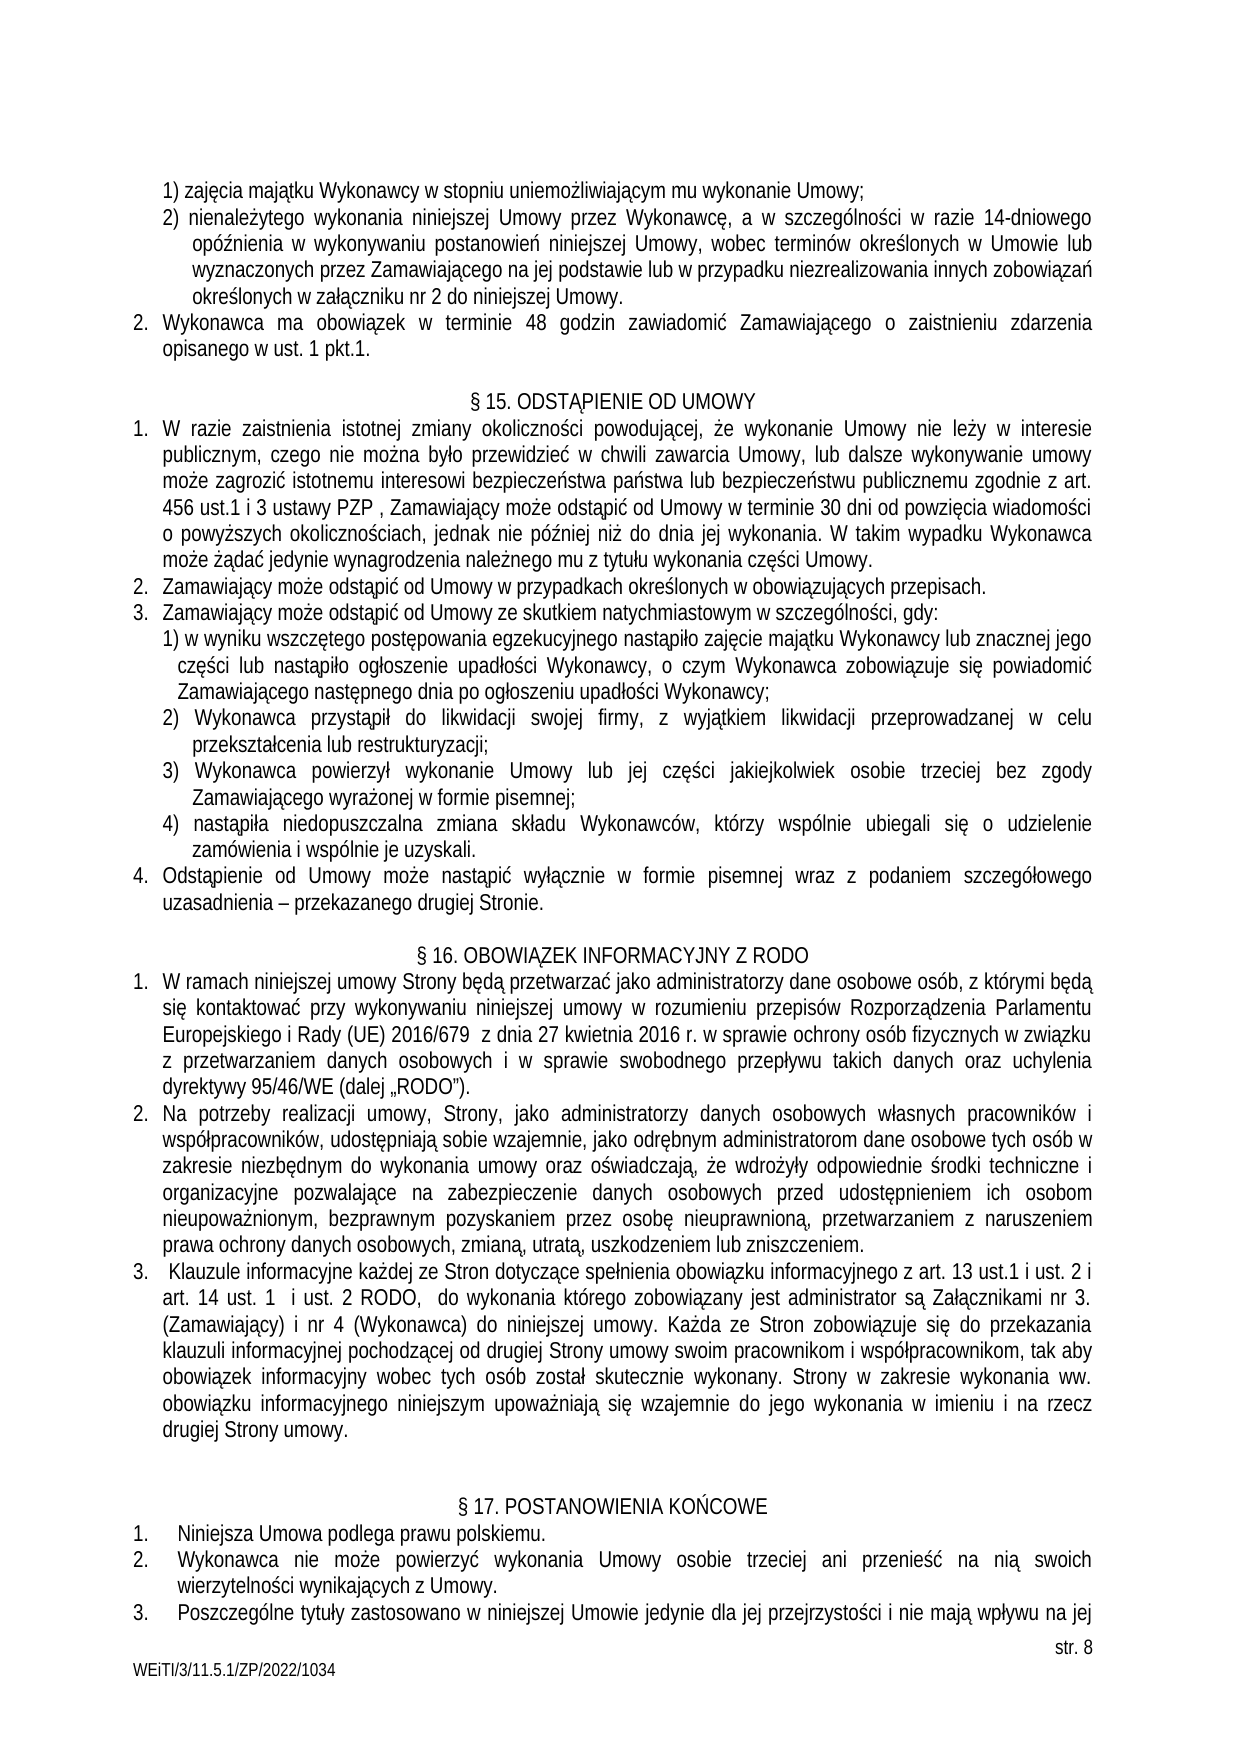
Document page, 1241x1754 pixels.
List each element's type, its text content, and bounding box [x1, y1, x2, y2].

list W ramach niniejszej umowy Strony będą przetwarzać jako administratorzy dane osobowe osób, z którymi będą się kontaktować przy wykonywaniu niniejszej umowy w rozumieniu przepisów Rozporządzenia Parlamentu Europejskiego i Rady (UE) 2016/679 z dnia 27 kwietnia 2016 r. w sprawie ochrony osób fizycznych w związku z przetwarzaniem danych osobowych i w sprawie swobodnego przepływu takich danych oraz uchylenia dyrektywy 95/46/WE (dalej „RODO”). [133, 968, 1093, 1100]
list Zamawiający może odstąpić od Umowy w przypadkach określonych w obowiązujących przepisach. [133, 573, 1093, 599]
list Na potrzeby realizacji umowy, Strony, jako administratorzy danych osobowych własnych pracowników i współpracowników, udostępniają sobie wzajemnie, jako odrębnym administratorom dane osobowe tych osób w zakresie niezbędnym do wykonania umowy oraz oświadczają, że wdrożyły odpowiednie środki techniczne i organizacyjne pozwalające na zabezpieczenie danych osobowych przed udostępnieniem ich osobom nieupoważnionym, bezprawnym pozyskaniem przez osobę nieuprawnioną, przetwarzaniem z naruszeniem prawa ochrony danych osobowych, zmianą, utratą, uszkodzeniem lub zniszczeniem. [133, 1100, 1093, 1258]
text § 16. OBOWIĄZEK INFORMACYJNY Z RODO [133, 942, 1093, 968]
list Zamawiający może odstąpić od Umowy ze skutkiem natychmiastowym w szczególności, gdy: [133, 599, 1093, 625]
text 2) nienależytego wykonania niniejszej Umowy przez Wykonawcę, a w szczególności w razie 14-dniowego opóźnienia w wykonywaniu postanowień niniejszej Umowy, wobec terminów określonych w Umowie lub wyznaczonych przez Zamawiającego na jej podstawie lub w przypadku niezrealizowania innych zobowiązań określonych w załączniku nr 2 do niniejszej Umowy. [162, 204, 1093, 309]
text 1) zajęcia majątku Wykonawcy w stopniu uniemożliwiającym mu wykonanie Umowy; [162, 177, 1093, 204]
text 4) nastąpiła niedopuszczalna zmiana składu Wykonawców, którzy wspólnie ubiegali się o udzielenie zamówienia i wspólnie je uzyskali. [162, 810, 1093, 862]
list Odstąpienie od Umowy może nastąpić wyłącznie w formie pisemnej wraz z podaniem szczegółowego uzasadnienia – przekazanego drugiej Stronie. [133, 862, 1093, 915]
text § 17. POSTANOWIENIA KOŃCOWE [133, 1493, 1093, 1520]
list Wykonawca ma obowiązek w terminie 48 godzin zawiadomić Zamawiającego o zaistnieniu zdarzenia opisanego w ust. 1 pkt.1. [133, 309, 1093, 362]
list Klauzule informacyjne każdej ze Stron dotyczące spełnienia obowiązku informacyjnego z art. 13 ust.1 i ust. 2 i art. 14 ust. 1 i ust. 2 RODO, do wykonania którego zobowiązany jest administrator są Załącznikami nr 3.(Zamawiający) i nr 4 (Wykonawca) do niniejszej umowy. Każda ze Stron zobowiązuje się do przekazania klauzuli informacyjnej pochodzącej od drugiej Strony umowy swoim pracownikom i współpracownikom, tak aby obowiązek informacyjny wobec tych osób został skutecznie wykonany. Strony w zakresie wykonania ww. obowiązku informacyjnego niniejszym upoważniają się wzajemnie do jego wykonania w imieniu i na rzecz drugiej Strony umowy. [133, 1258, 1093, 1442]
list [133, 1599, 1093, 1625]
text § 15. ODSTĄPIENIE OD UMOWY [133, 388, 1093, 414]
text 2) Wykonawca przystąpił do likwidacji swojej firmy, z wyjątkiem likwidacji przeprowadzanej w celu przekształcenia lub restrukturyzacji; [162, 704, 1093, 757]
text 3) Wykonawca powierzył wykonanie Umowy lub jej części jakiejkolwiek osobie trzeciej bez zgody Zamawiającego wyrażonej w formie pisemnej; [162, 757, 1093, 810]
list W razie zaistnienia istotnej zmiany okoliczności powodującej, że wykonanie Umowy nie leży w interesie publicznym, czego nie można było przewidzieć w chwili zawarcia Umowy, lub dalsze wykonywanie umowy może zagrozić istotnemu interesowi bezpieczeństwa państwa lub bezpieczeństwu publicznemu zgodnie z art. 456 ust.1 i 3 ustawy PZP , Zamawiający może odstąpić od Umowy w terminie 30 dni od powzięcia wiadomości o powyższych okolicznościach, jednak nie później niż do dnia jej wykonania. W takim wypadku Wykonawca może żądać jedynie wynagrodzenia należnego mu z tytułu wykonania części Umowy. [133, 414, 1093, 573]
text 1) w wyniku wszczętego postępowania egzekucyjnego nastąpiło zajęcie majątku Wykonawcy lub znacznej jego części lub nastąpiło ogłoszenie upadłości Wykonawcy, o czym Wykonawca zobowiązuje się powiadomić Zamawiającego następnego dnia po ogłoszeniu upadłości Wykonawcy; [162, 625, 1093, 704]
list Wykonawca nie może powierzyć wykonania Umowy osobie trzeciej ani przenieść na nią swoich wierzytelności wynikających z Umowy. [133, 1546, 1093, 1599]
list Niniejsza Umowa podlega prawu polskiemu. [133, 1520, 1093, 1546]
